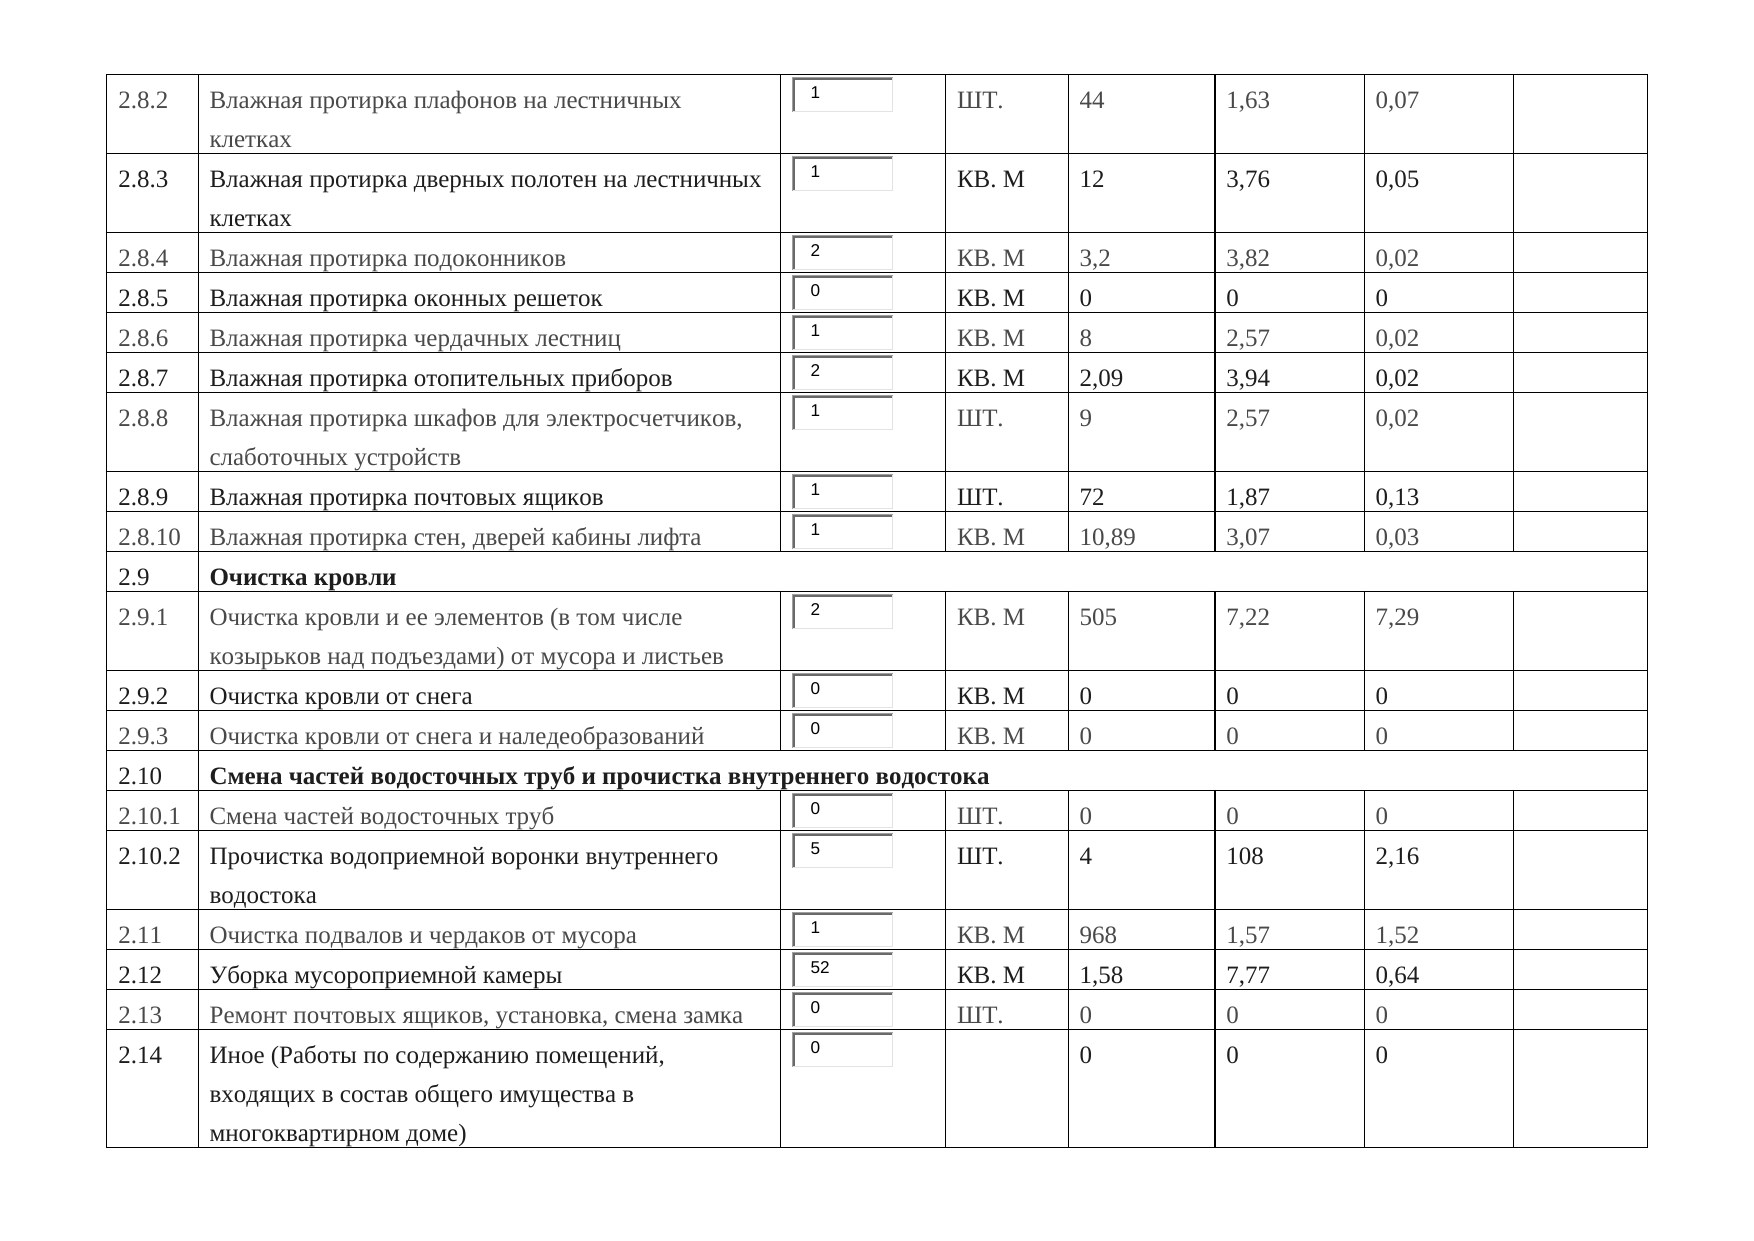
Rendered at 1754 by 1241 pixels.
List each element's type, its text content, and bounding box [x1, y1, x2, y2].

table_cell 1,87 [1216, 472, 1364, 511]
table_cell 2.8.7 [107, 353, 198, 392]
table_cell 44 [1069, 75, 1214, 153]
table_cell 0 [1069, 791, 1214, 830]
table_cell 505 [1069, 592, 1214, 670]
table_cell 2.9.2 [107, 671, 198, 710]
table_cell Смена частей водосточных труб [199, 791, 780, 830]
table_cell [781, 353, 945, 392]
table_cell 0 [1069, 990, 1214, 1029]
table_cell 2.8.4 [107, 233, 198, 272]
table_cell 968 [1069, 910, 1214, 949]
table_cell 2.10.2 [107, 831, 198, 909]
table_cell [1514, 671, 1647, 710]
table_cell Смена частей водосточных труб и прочистка внутреннего водостока [199, 751, 1647, 790]
table_cell 2.12 [107, 950, 198, 989]
table_cell [781, 233, 945, 272]
table_cell 0,13 [1365, 472, 1513, 511]
table_cell 2.10 [107, 751, 198, 790]
table_cell Прочистка водоприемной воронки внутреннего водостока [199, 831, 780, 909]
table_cell [1514, 990, 1647, 1029]
table_cell [1514, 393, 1647, 471]
table_cell [1514, 1030, 1647, 1147]
table_cell КВ. М [946, 313, 1068, 352]
table_cell ШТ. [946, 75, 1068, 153]
table_cell Влажная протирка чердачных лестниц [199, 313, 780, 352]
table_cell 3,82 [1216, 233, 1364, 272]
table_cell [1514, 472, 1647, 511]
table_cell [781, 393, 945, 471]
table_cell 2,57 [1216, 313, 1364, 352]
table_cell 1,58 [1069, 950, 1214, 989]
table_cell 0 [1216, 990, 1364, 1029]
table_cell 8 [1069, 313, 1214, 352]
table_cell Очистка кровли и ее элементов (в том числе козырьков над подъездами) от мусора и листьев [199, 592, 780, 670]
table_cell 2.8.10 [107, 512, 198, 551]
table_cell [781, 831, 945, 909]
table_cell Иное (Работы по содержанию помещений, входящих в состав общего имущества в многоквартирном доме) [199, 1030, 780, 1147]
table_cell 0,64 [1365, 950, 1513, 989]
table_cell 3,2 [1069, 233, 1214, 272]
table_cell 2.10.1 [107, 791, 198, 830]
table_cell 0 [1069, 671, 1214, 710]
table_cell [781, 592, 945, 670]
table_cell 12 [1069, 154, 1214, 232]
table_cell КВ. М [946, 353, 1068, 392]
table_cell Очистка кровли от снега и наледеобразований [199, 711, 780, 750]
table_cell 0 [1216, 711, 1364, 750]
table_cell 72 [1069, 472, 1214, 511]
table_cell 0 [1069, 1030, 1214, 1147]
table_cell [1514, 910, 1647, 949]
table_cell КВ. М [946, 671, 1068, 710]
table_cell [781, 990, 945, 1029]
table_cell КВ. М [946, 273, 1068, 312]
table_cell 0 [1365, 273, 1513, 312]
table_cell Очистка кровли от снега [199, 671, 780, 710]
table_cell [1514, 831, 1647, 909]
table_cell Влажная протирка оконных решеток [199, 273, 780, 312]
table_cell ШТ. [946, 393, 1068, 471]
table_cell Влажная протирка почтовых ящиков [199, 472, 780, 511]
table_cell 0 [1365, 711, 1513, 750]
table_cell 1,63 [1216, 75, 1364, 153]
table_cell [1514, 154, 1647, 232]
table_cell 1,52 [1365, 910, 1513, 949]
table_cell 7,29 [1365, 592, 1513, 670]
table_cell Ремонт почтовых ящиков, установка, смена замка [199, 990, 780, 1029]
table_cell [1514, 313, 1647, 352]
table_cell 0,03 [1365, 512, 1513, 551]
table_cell КВ. М [946, 711, 1068, 750]
table_cell Влажная протирка отопительных приборов [199, 353, 780, 392]
table_cell 2.8.5 [107, 273, 198, 312]
table_cell 0 [1216, 1030, 1364, 1147]
table_cell 0,05 [1365, 154, 1513, 232]
table_cell Влажная протирка подоконников [199, 233, 780, 272]
table_cell [781, 910, 945, 949]
table_cell 7,22 [1216, 592, 1364, 670]
table_cell КВ. М [946, 233, 1068, 272]
table_cell 4 [1069, 831, 1214, 909]
table_cell [781, 75, 945, 153]
table_cell 2.8.9 [107, 472, 198, 511]
table_cell 3,07 [1216, 512, 1364, 551]
table_cell 2.8.3 [107, 154, 198, 232]
table_cell ШТ. [946, 990, 1068, 1029]
table_cell [1514, 512, 1647, 551]
table_cell 0 [1216, 273, 1364, 312]
table_cell [1514, 233, 1647, 272]
table_cell [1514, 791, 1647, 830]
table_cell Очистка кровли [199, 552, 1647, 591]
table_cell 0 [1069, 273, 1214, 312]
table_cell 0 [1365, 671, 1513, 710]
table_cell 0,02 [1365, 313, 1513, 352]
table_cell [781, 472, 945, 511]
table_cell [1514, 711, 1647, 750]
table_cell 0 [1069, 711, 1214, 750]
table_cell Влажная протирка стен, дверей кабины лифта [199, 512, 780, 551]
table_cell [1514, 75, 1647, 153]
table_cell [1514, 353, 1647, 392]
table_cell 2.9 [107, 552, 198, 591]
table_cell 2.8.6 [107, 313, 198, 352]
table_cell 0 [1216, 671, 1364, 710]
table_cell КВ. М [946, 950, 1068, 989]
table_cell 3,94 [1216, 353, 1364, 392]
table_cell [781, 791, 945, 830]
table_cell [781, 671, 945, 710]
table_cell Влажная протирка дверных полотен на лестничных клетках [199, 154, 780, 232]
table_cell 0 [1216, 791, 1364, 830]
table_cell 2.13 [107, 990, 198, 1029]
table_cell КВ. М [946, 512, 1068, 551]
table_cell ШТ. [946, 791, 1068, 830]
table_cell 0,02 [1365, 393, 1513, 471]
table_cell [946, 1030, 1068, 1147]
table_cell Уборка мусороприемной камеры [199, 950, 780, 989]
table_cell 2,16 [1365, 831, 1513, 909]
table_cell КВ. М [946, 154, 1068, 232]
table_cell [781, 711, 945, 750]
table_cell [1514, 592, 1647, 670]
table_cell 10,89 [1069, 512, 1214, 551]
table_cell [781, 154, 945, 232]
table_cell [781, 1030, 945, 1147]
table_cell 0 [1365, 791, 1513, 830]
table_cell 2.9.1 [107, 592, 198, 670]
table_cell [1514, 950, 1647, 989]
table_cell 1,57 [1216, 910, 1364, 949]
table_cell 0,07 [1365, 75, 1513, 153]
table_cell 0,02 [1365, 233, 1513, 272]
table_cell 2.8.8 [107, 393, 198, 471]
table_cell 9 [1069, 393, 1214, 471]
table_cell 7,77 [1216, 950, 1364, 989]
table_cell КВ. М [946, 592, 1068, 670]
table_cell 2,57 [1216, 393, 1364, 471]
table_cell Влажная протирка плафонов на лестничных клетках [199, 75, 780, 153]
table_cell 0,02 [1365, 353, 1513, 392]
table_cell [781, 950, 945, 989]
table_cell Очистка подвалов и чердаков от мусора [199, 910, 780, 949]
table_cell ШТ. [946, 831, 1068, 909]
table_cell [1514, 273, 1647, 312]
table_cell 2.9.3 [107, 711, 198, 750]
table_cell 108 [1216, 831, 1364, 909]
table_cell КВ. М [946, 910, 1068, 949]
table_cell 2.11 [107, 910, 198, 949]
table_cell [781, 512, 945, 551]
table_cell 0 [1365, 1030, 1513, 1147]
table_cell [781, 313, 945, 352]
table_cell 3,76 [1216, 154, 1364, 232]
table_cell ШТ. [946, 472, 1068, 511]
table_cell 0 [1365, 990, 1513, 1029]
table_cell [781, 273, 945, 312]
table_cell 2.14 [107, 1030, 198, 1147]
table_cell 2,09 [1069, 353, 1214, 392]
table_cell 2.8.2 [107, 75, 198, 153]
table_cell Влажная протирка шкафов для электросчетчиков, слаботочных устройств [199, 393, 780, 471]
